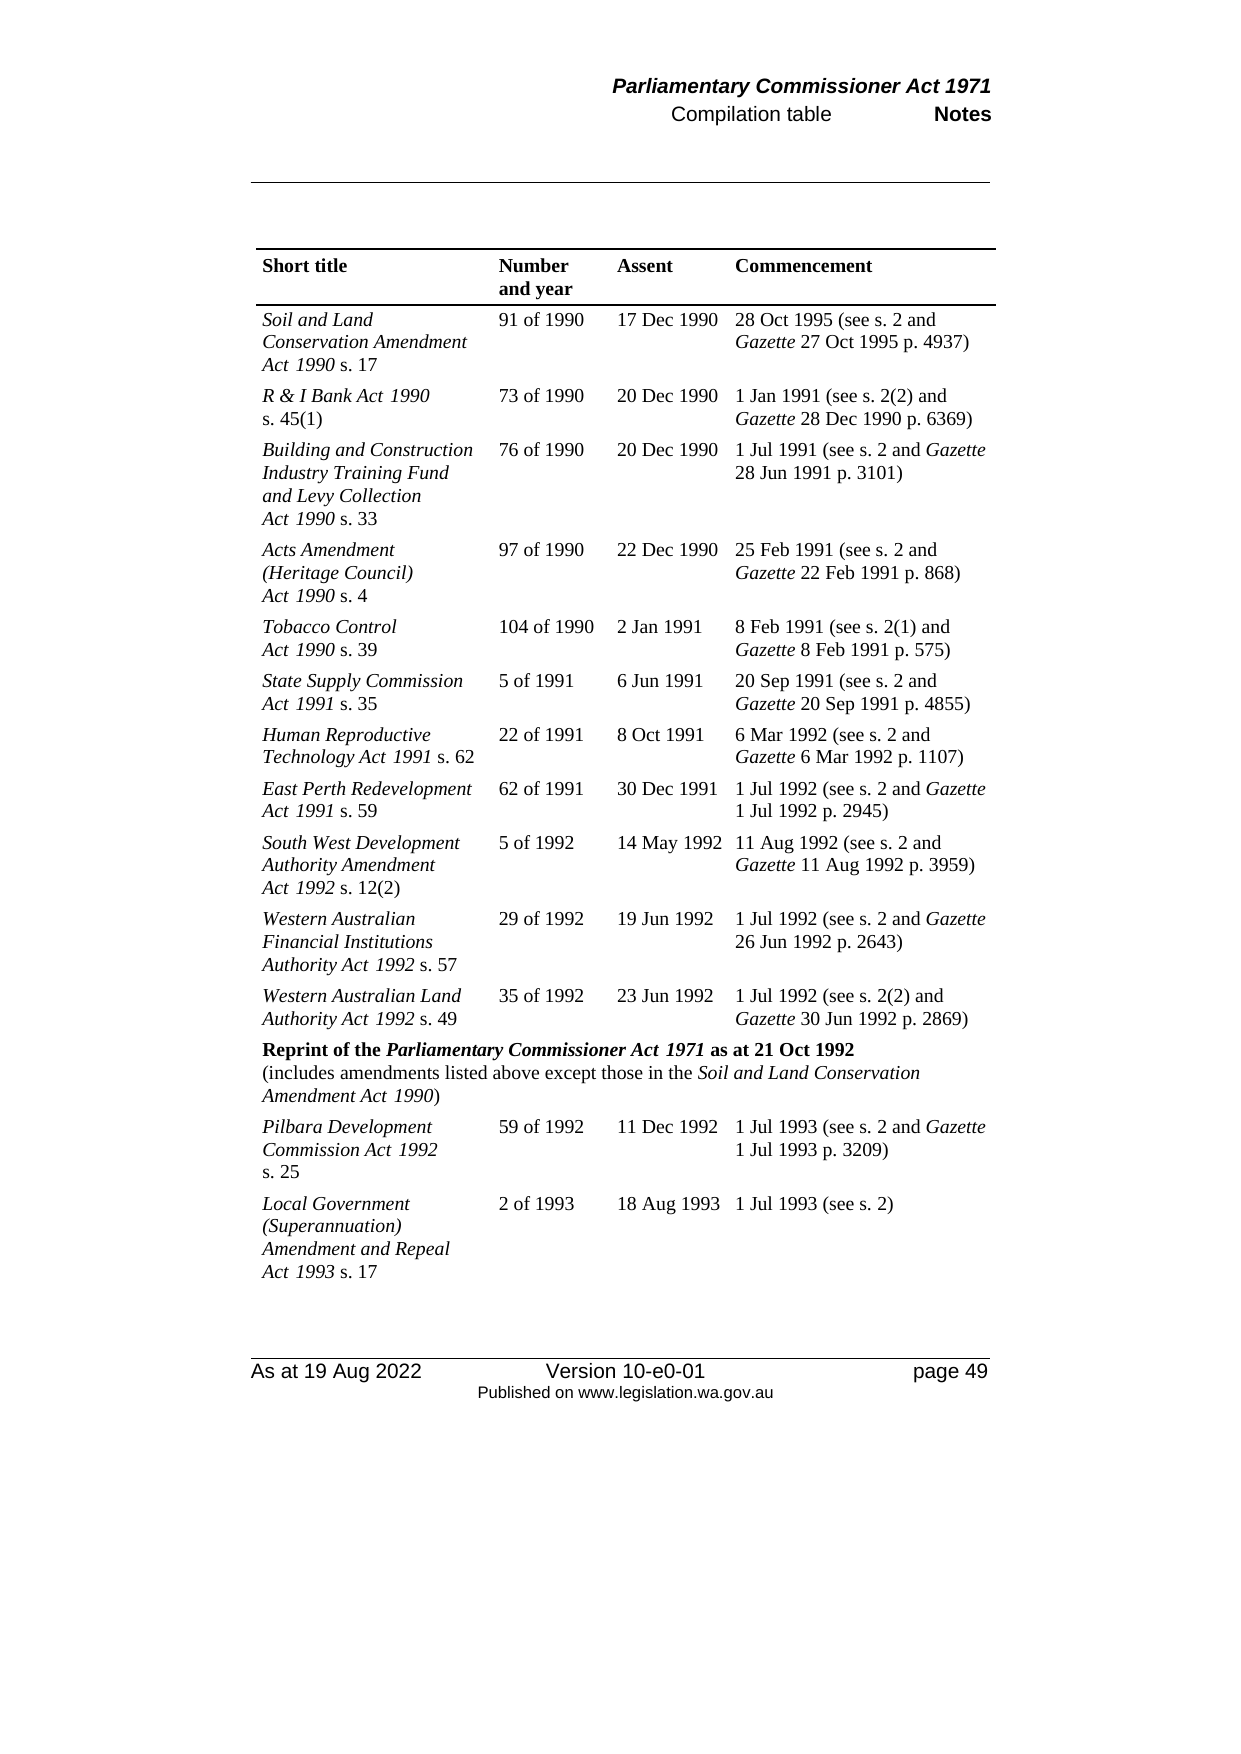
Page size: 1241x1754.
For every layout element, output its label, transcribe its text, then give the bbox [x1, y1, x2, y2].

table_cell 17 Dec 1990 [611, 306, 729, 380]
table_header Assent [611, 250, 729, 303]
table_cell South West Development Authority Amendment Act 1992 s. 12(2) [256, 826, 493, 903]
table_cell 20 Sep 1991 (see s. 2 and Gazette 20 Sep 1991 p. 4855) [729, 665, 996, 718]
table_cell 104 of 1990 [493, 611, 611, 664]
table_cell 97 of 1990 [493, 534, 611, 611]
table_cell 6 Mar 1992 (see s. 2 and Gazette 6 Mar 1992 p. 1107) [729, 719, 996, 772]
table_header Number and year [493, 250, 611, 303]
table_cell 5 of 1992 [493, 826, 611, 903]
table_cell Soil and Land Conservation Amendment Act 1990 s. 17 [256, 306, 493, 380]
table_cell 1 Jul 1993 (see s. 2 and Gazette 1 Jul 1993 p. 3209) [729, 1111, 996, 1187]
table_cell 1 Jul 1991 (see s. 2 and Gazette 28 Jun 1991 p. 3101) [729, 434, 996, 534]
table_cell Reprint of the Parliamentary Commissioner Act 1971 as at 21 Oct 1992 (includes amendments listed above except those in the Soil and Land Conservation Amendment Act 1990) [256, 1034, 996, 1111]
table_cell Western Australian Land Authority Act 1992 s. 49 [256, 980, 493, 1034]
table_cell 1 Jul 1992 (see s. 2 and Gazette 26 Jun 1992 p. 2643) [729, 903, 996, 980]
table_cell 35 of 1992 [493, 980, 611, 1034]
table_cell Human Reproductive Technology Act 1991 s. 62 [256, 719, 493, 772]
table_cell 76 of 1990 [493, 434, 611, 534]
table_cell Western Australian Financial Institutions Authority Act 1992 s. 57 [256, 903, 493, 980]
table_cell 1 Jul 1992 (see s. 2(2) and Gazette 30 Jun 1992 p. 2869) [729, 980, 996, 1034]
table_cell 28 Oct 1995 (see s. 2 and Gazette 27 Oct 1995 p. 4937) [729, 306, 996, 380]
table_cell 20 Dec 1990 [611, 380, 729, 434]
table_cell 30 Dec 1991 [611, 773, 729, 826]
table_cell 62 of 1991 [493, 773, 611, 826]
table_cell 22 of 1991 [493, 719, 611, 772]
table_cell 23 Jun 1992 [611, 980, 729, 1034]
table_cell 29 of 1992 [493, 903, 611, 980]
table_cell Acts Amendment (Heritage Council) Act 1990 s. 4 [256, 534, 493, 611]
table_cell 20 Dec 1990 [611, 434, 729, 534]
table_cell 8 Oct 1991 [611, 719, 729, 772]
table_cell 25 Feb 1991 (see s. 2 and Gazette 22 Feb 1991 p. 868) [729, 534, 996, 611]
table_cell 19 Jun 1992 [611, 903, 729, 980]
table_cell 11 Aug 1992 (see s. 2 and Gazette 11 Aug 1992 p. 3959) [729, 826, 996, 903]
table_cell Building and Construction Industry Training Fund and Levy Collection Act 1990 s. 33 [256, 434, 493, 534]
table_cell 8 Feb 1991 (see s. 2(1) and Gazette 8 Feb 1991 p. 575) [729, 611, 996, 664]
table_cell State Supply Commission Act 1991 s. 35 [256, 665, 493, 718]
table_cell 2 of 1993 [493, 1188, 611, 1287]
table_cell 11 Dec 1992 [611, 1111, 729, 1187]
table_cell 14 May 1992 [611, 826, 729, 903]
table_header Short title [256, 250, 493, 303]
table_cell 2 Jan 1991 [611, 611, 729, 664]
table_cell 1 Jan 1991 (see s. 2(2) and Gazette 28 Dec 1990 p. 6369) [729, 380, 996, 434]
table_cell Local Government (Superannuation) Amendment and Repeal Act 1993 s. 17 [256, 1188, 493, 1287]
table_cell 5 of 1991 [493, 665, 611, 718]
table_cell 59 of 1992 [493, 1111, 611, 1187]
table_cell 1 Jul 1993 (see s. 2) [729, 1188, 996, 1287]
table_cell 6 Jun 1991 [611, 665, 729, 718]
table_cell 73 of 1990 [493, 380, 611, 434]
table_cell R & I Bank Act 1990 s. 45(1) [256, 380, 493, 434]
table_cell 91 of 1990 [493, 306, 611, 380]
table_cell East Perth Redevelopment Act 1991 s. 59 [256, 773, 493, 826]
table_cell Pilbara Development Commission Act 1992 s. 25 [256, 1111, 493, 1187]
table_header Commencement [729, 250, 996, 303]
table_cell 18 Aug 1993 [611, 1188, 729, 1287]
table_cell 1 Jul 1992 (see s. 2 and Gazette 1 Jul 1992 p. 2945) [729, 773, 996, 826]
table_cell Tobacco Control Act 1990 s. 39 [256, 611, 493, 664]
table_cell 22 Dec 1990 [611, 534, 729, 611]
